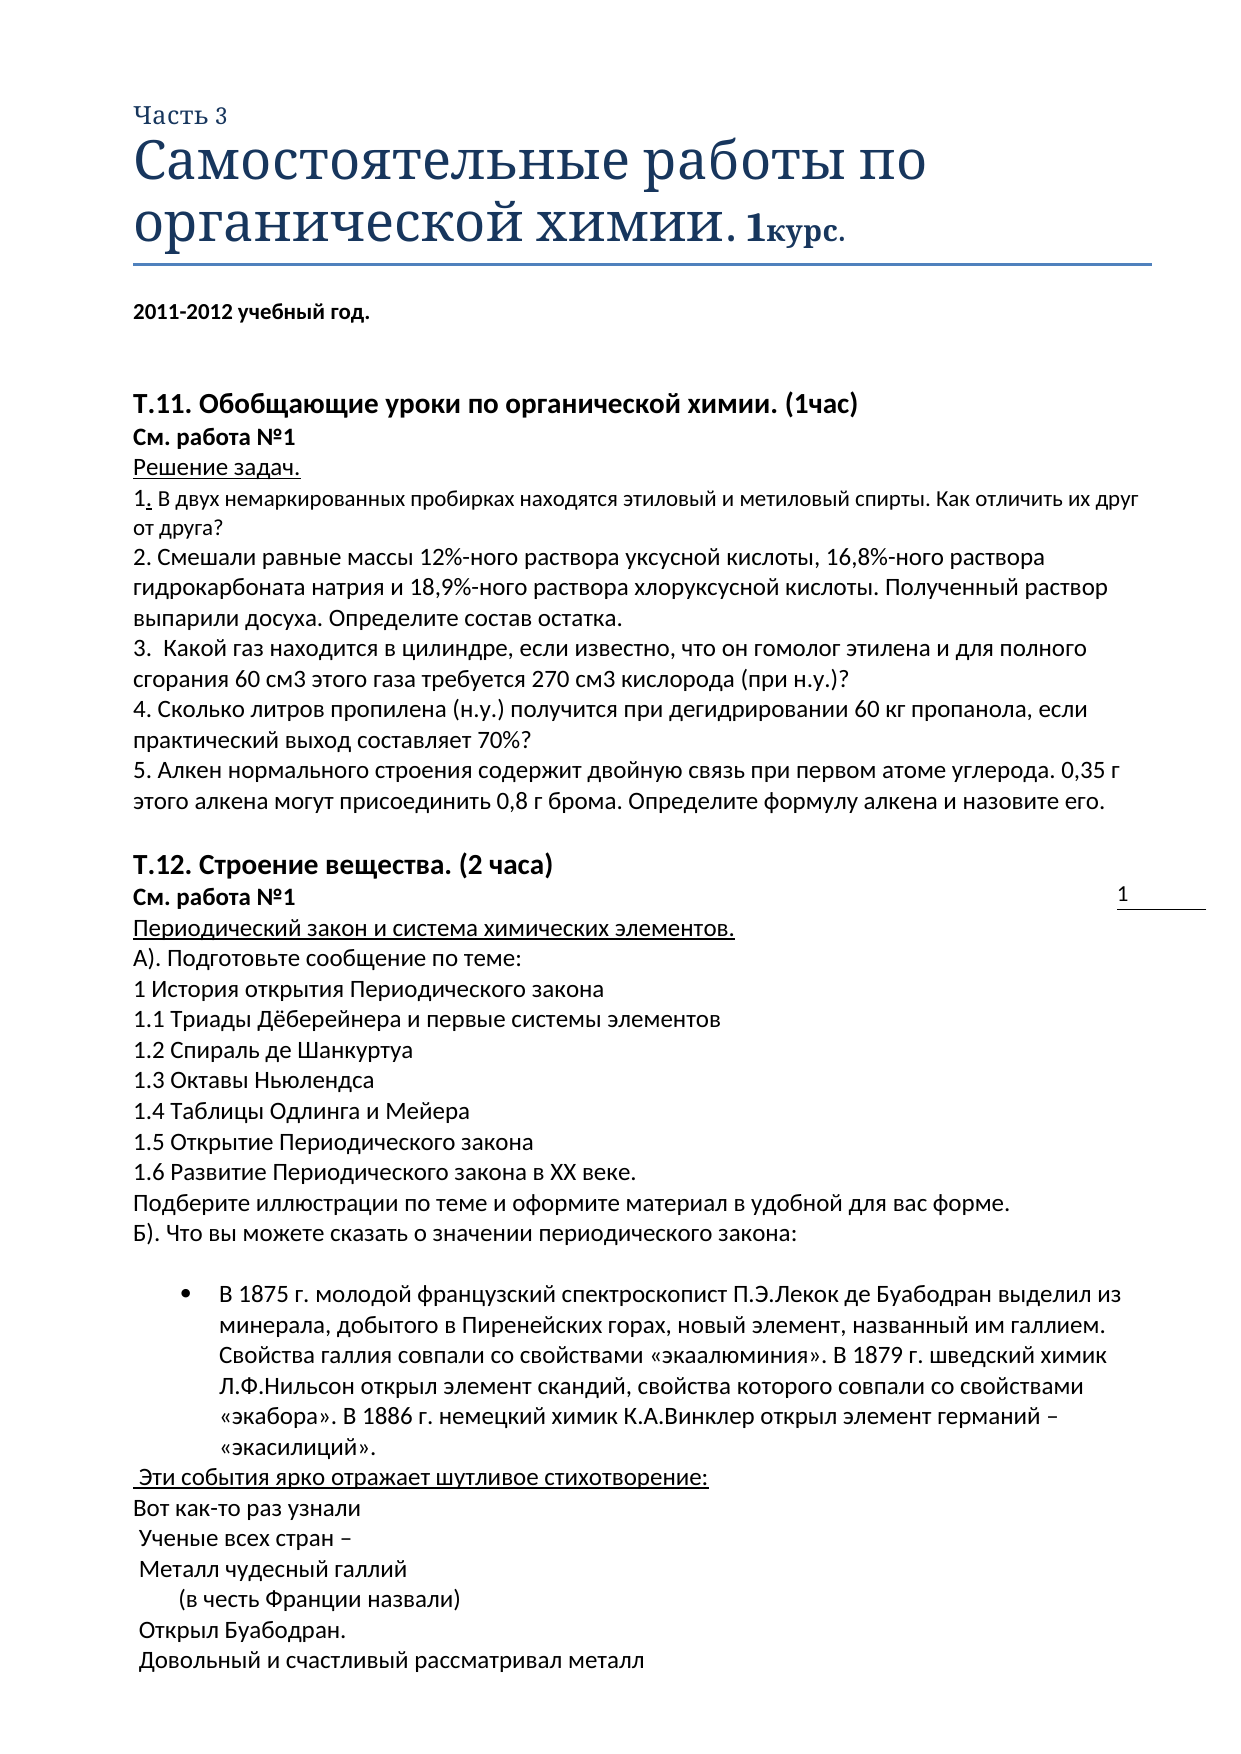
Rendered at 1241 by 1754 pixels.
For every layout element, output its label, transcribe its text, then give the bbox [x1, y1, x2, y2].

text 2. Смешали равные массы 12%-ного раствора уксусной кислоты, 16,8%-ного раствора гидрокарбоната натрия и 18,9%-ного раствора хлоруксусной кислоты. Полученный раствор выпарили досуха. Определите состав остатка. [133, 541, 1152, 632]
text Ученые всех стран – [133, 1522, 1152, 1553]
text Эти события ярко отражает шутливое стихотворение: [133, 1461, 1152, 1492]
text Периодический закон и система химических элементов. [133, 912, 1152, 942]
text 1 История открытия Периодического закона [133, 973, 1152, 1003]
text 1.3 Октавы Ньюлендса [133, 1064, 1152, 1095]
text 1.4 Таблицы Одлинга и Мейера [133, 1095, 1152, 1126]
text Открыл Буабодран. [133, 1614, 1152, 1644]
text 4. Сколько литров пропилена (н.у.) получится при дегидрировании 60 кг пропанола, если практический выход составляет 70%? [133, 693, 1152, 754]
text 1.1 Триады Дёберейнера и первые системы элементов [133, 1003, 1152, 1034]
text Решение задач. [133, 452, 1152, 482]
text Подберите иллюстрации по теме и оформите материал в удобной для вас форме. [133, 1187, 1152, 1217]
text 3. Какой газ находится в цилиндре, если известно, что он гомолог этилена и для полного сгорания 60 см3 этого газа требуется 270 см3 кислорода (при н.у.)? [133, 632, 1152, 693]
text (в честь Франции назвали) [133, 1583, 1152, 1614]
title Часть 3 [133, 102, 1152, 131]
text См. работа №1 [133, 881, 1152, 912]
text 1.6 Развитие Периодического закона в XX веке. [133, 1156, 1152, 1187]
text Довольный и счастливый рассматривал металл [133, 1644, 1152, 1675]
text Б). Что вы можете сказать о значении периодического закона: [133, 1217, 1152, 1248]
text 2011-2012 учебный год. [133, 297, 1152, 325]
text Металл чудесный галлий [133, 1553, 1152, 1583]
text А). Подготовьте сообщение по теме: [133, 942, 1152, 973]
text 1. В двух немаркированных пробирках находятся этиловый и метиловый спирты. Как отличить их друг от друга? [133, 482, 1152, 541]
title Самостоятельные работы по органической химии. 1курс. [133, 131, 1152, 263]
text Т.11. Обобщающие уроки по органической химии. (1час) [133, 385, 1152, 421]
text См. работа №1 [133, 421, 1152, 452]
text Вот как-то раз узнали [133, 1492, 1152, 1522]
text 1.5 Открытие Периодического закона [133, 1126, 1152, 1156]
list В 1875 г. молодой французский спектроскопист П.Э.Лекок де Буабодран выделил из минерала, добытого в Пиренейских горах, новый элемент, названный им галлием. Свойства галлия совпали со свойствами «экаалюминия». В 1879 г. шведский химик Л.Ф.Нильсон открыл элемент скандий, свойства которого совпали со свойствами «экабора». В 1886 г. немецкий химик К.А.Винклер открыл элемент германий – «экасилиций». [181, 1278, 1152, 1461]
text 1.2 Спираль де Шанкуртуа [133, 1034, 1152, 1064]
text Т.12. Строение вещества. (2 часа) [133, 846, 1152, 881]
text 5. Алкен нормального строения содержит двойную связь при первом атоме углерода. 0,35 г этого алкена могут присоединить 0,8 г брома. Определите формулу алкена и назовите его. [133, 754, 1152, 815]
